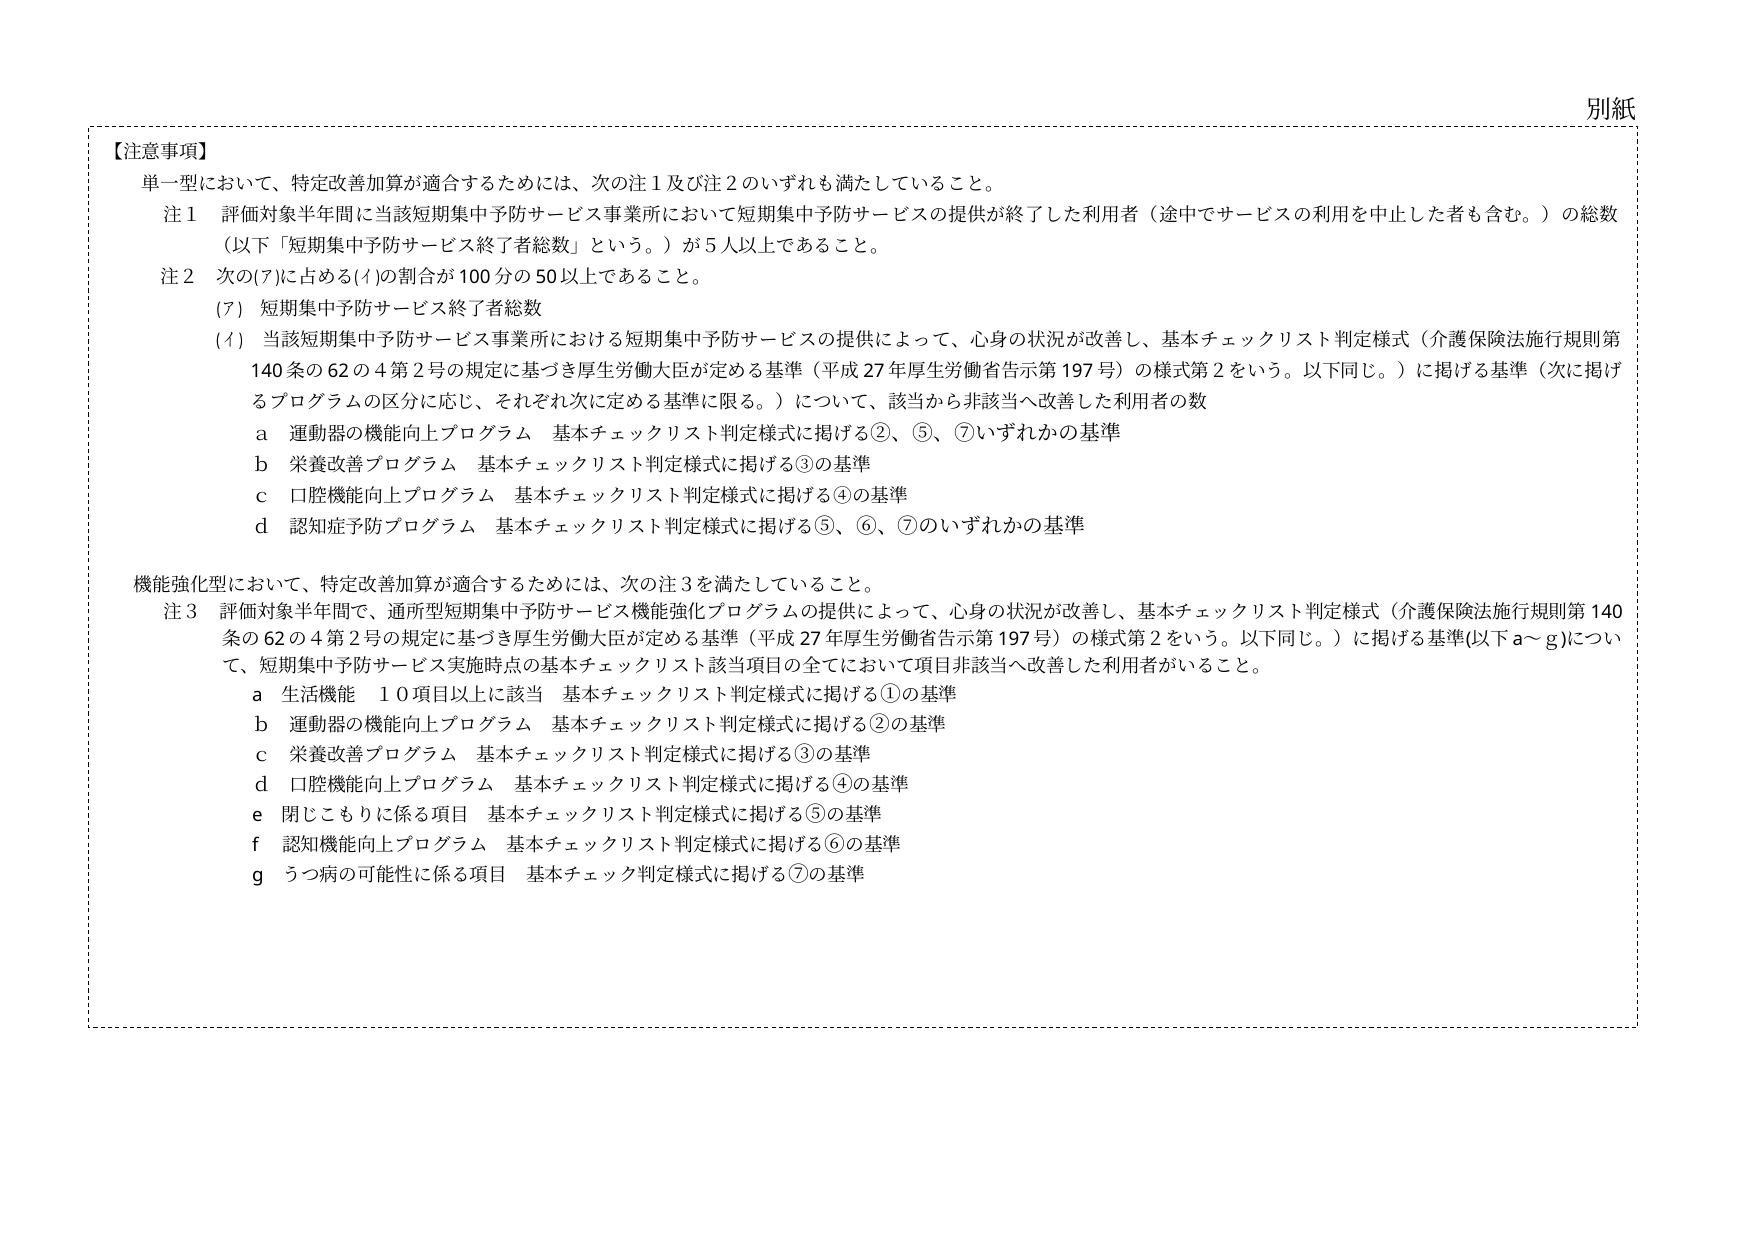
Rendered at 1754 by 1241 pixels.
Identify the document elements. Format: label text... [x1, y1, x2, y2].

text 別紙 [89, 90, 1636, 126]
